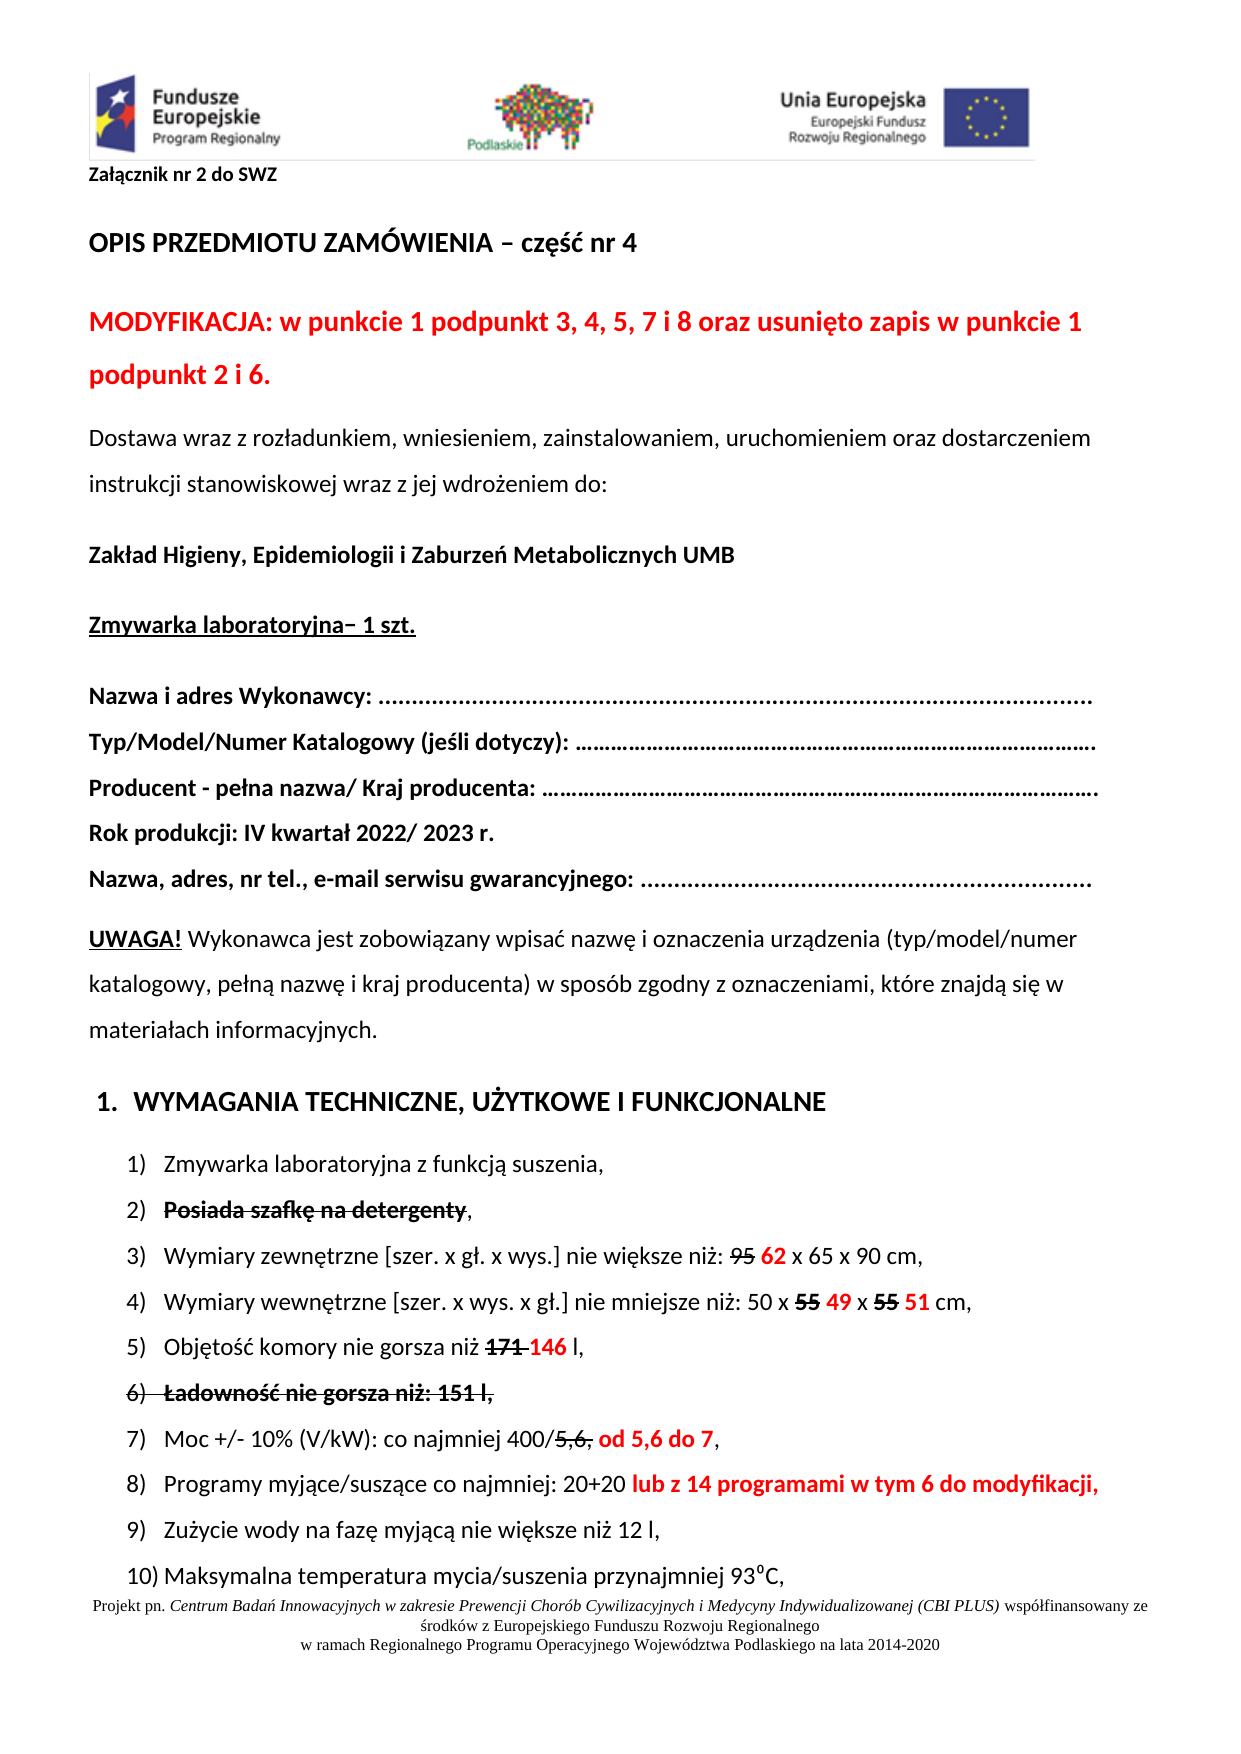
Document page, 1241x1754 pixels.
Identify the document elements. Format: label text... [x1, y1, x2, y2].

text Dostawa wraz z rozładunkiem, wniesieniem, zainstalowaniem, uruchomieniem oraz dostarczeniem instrukcji stanowiskowej wraz z jej wdrożeniem do: [89, 422, 1104, 498]
text Zakład Higieny, Epidemiologii i Zaburzeń Metabolicznych UMB [89, 539, 1115, 569]
picture [88, 73, 1036, 162]
list Programy myjące/suszące co najmniej: 20+20 lub z 14 programami w tym 6 do modyfikacji, [126, 1469, 1152, 1499]
subtitle MODYFIKACJA: w punkcie 1 podpunkt 3, 4, 5, 7 i 8 oraz usunięto zapis w punkcie 1 podpunkt 2 i 6. [89, 303, 1152, 392]
text Załącznik nr 2 do SWZ [89, 161, 1079, 187]
list Maksymalna temperatura mycia/suszenia przynajmniej 93⁰C, [126, 1560, 1152, 1591]
text Typ/Model/Numer Katalogowy (jeśli dotyczy): ……………………………………………………………………………. [89, 726, 1115, 756]
subtitle WYMAGANIA TECHNICZNE, UŻYTKOWE I FUNKCJONALNE [96, 1083, 1115, 1118]
text Rok produkcji: IV kwartał 2022/ 2023 r. [89, 817, 1115, 848]
list Ładowność nie gorsza niż: 151 l, [126, 1377, 1152, 1408]
text UWAGA! Wykonawca jest zobowiązany wpisać nazwę i oznaczenia urządzenia (typ/model/numer katalogowy, pełną nazwę i kraj producenta) w sposób zgodny z oznaczeniami, które znajdą się w materiałach informacyjnych. [89, 923, 1115, 1045]
list Wymiary wewnętrzne [szer. x wys. x gł.] nie mniejsze niż: 50 x 55 49 x 55 51 cm, [126, 1286, 1152, 1316]
list Objętość komory nie gorsza niż 171 146 l, [126, 1331, 1152, 1362]
list Posiada szafkę na detergenty, [126, 1194, 1152, 1225]
list Moc +/- 10% (V/kW): co najmniej 400/5,6, od 5,6 do 7, [126, 1423, 1152, 1453]
text Zmywarka laboratoryjna− 1 szt. [89, 609, 1115, 640]
subtitle OPIS PRZEDMIOTU ZAMÓWIENIA – część nr 4 [89, 224, 1152, 260]
list Zużycie wody na fazę myjącą nie większe niż 12 l, [126, 1514, 1152, 1545]
list Zmywarka laboratoryjna z funkcją suszenia, [126, 1148, 1152, 1179]
list Wymiary zewnętrzne [szer. x gł. x wys.] nie większe niż: 95 62 x 65 x 90 cm, [126, 1240, 1152, 1271]
text Nazwa, adres, nr tel., e-mail serwisu gwarancyjnego: [89, 863, 1115, 894]
text Producent - pełna nazwa/ Kraj producenta: …………………………………………………………………………………. [89, 772, 1115, 802]
text Nazwa i adres Wykonawcy: [89, 680, 1115, 711]
